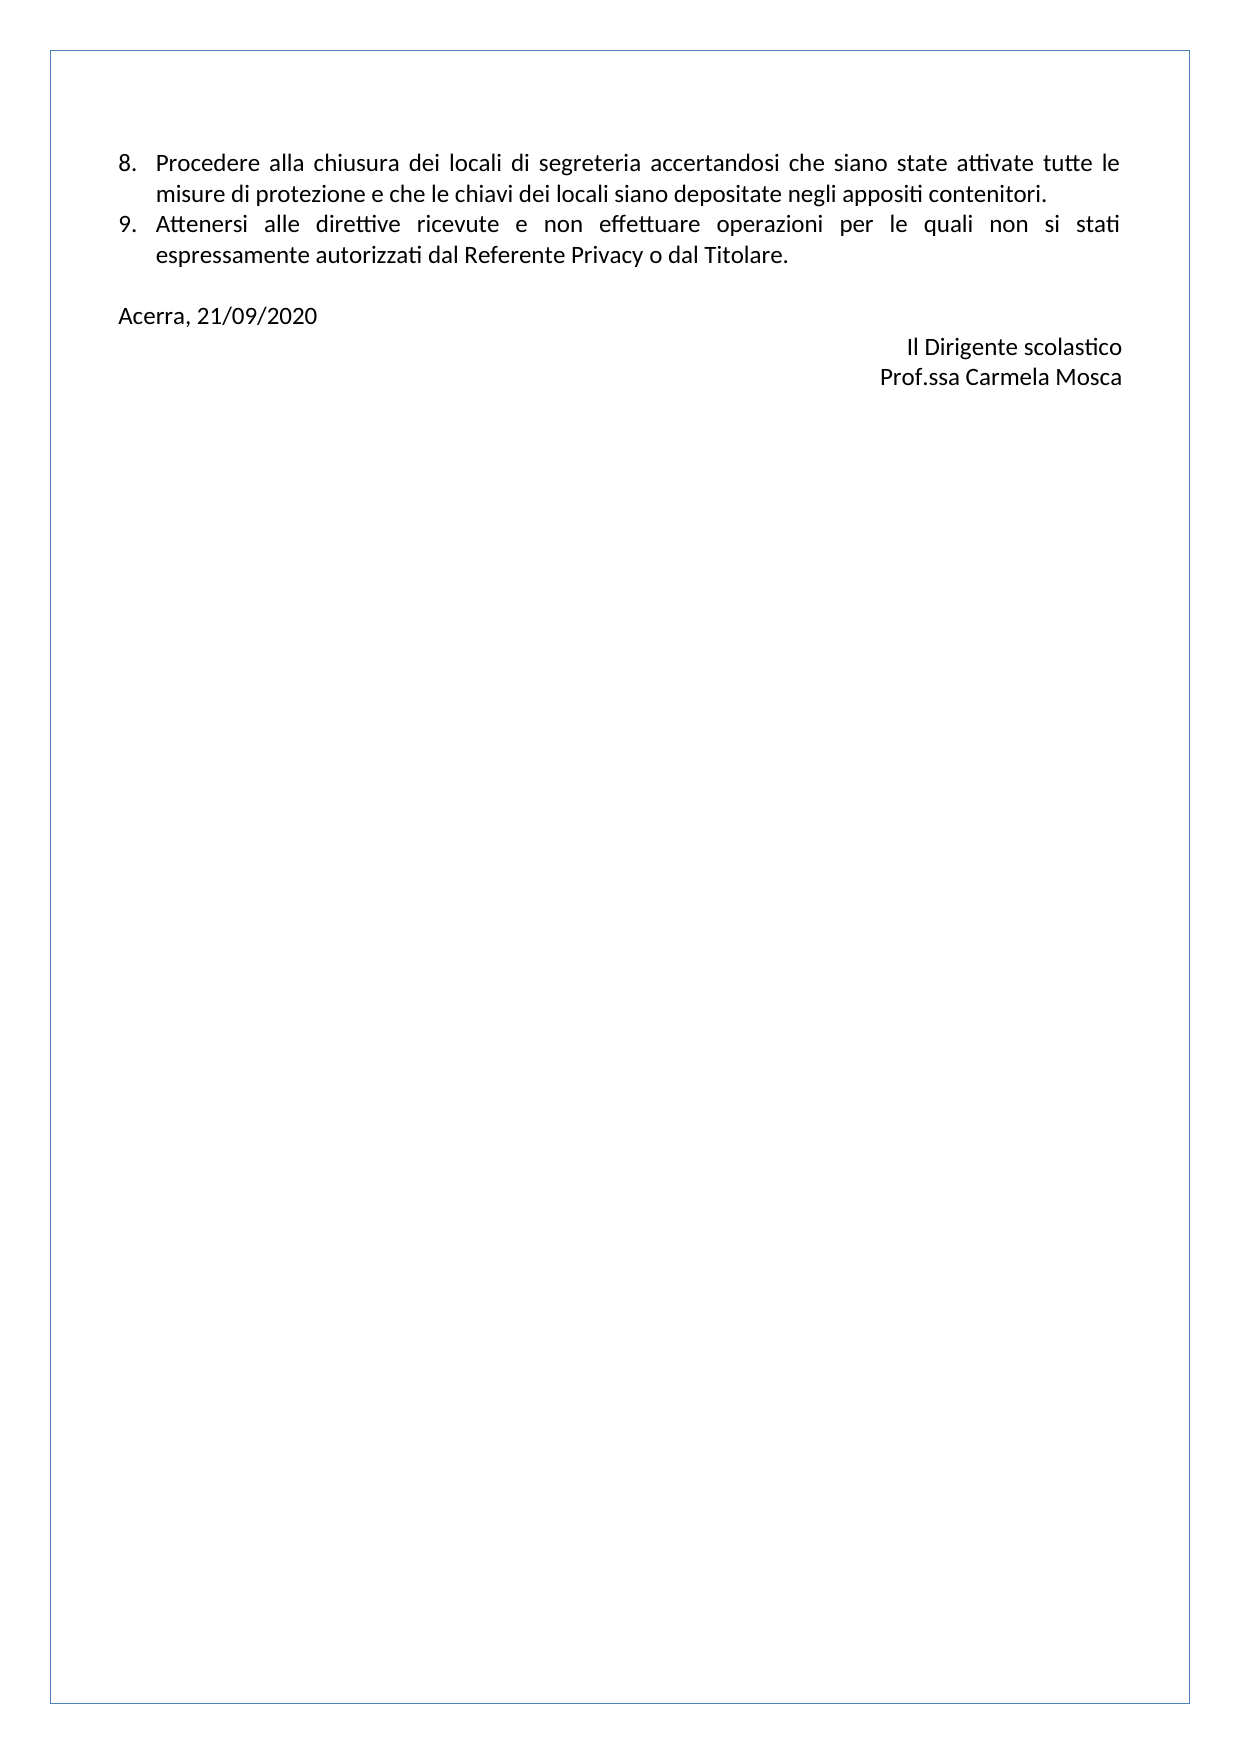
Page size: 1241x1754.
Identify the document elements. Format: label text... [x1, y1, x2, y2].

text Acerra, 21/09/2020 [118, 300, 1122, 331]
list Attenersi alle direttive ricevute e non effettuare operazioni per le quali non si stati espressamente autorizzati dal Referente Privacy o dal Titolare. [118, 208, 1122, 269]
text Il Dirigente scolastico Prof.ssa Carmela Mosca [118, 331, 1122, 392]
list Procedere alla chiusura dei locali di segreteria accertandosi che siano state attivate tutte le misure di protezione e che le chiavi dei locali siano depositate negli appositi contenitori. [118, 147, 1122, 208]
